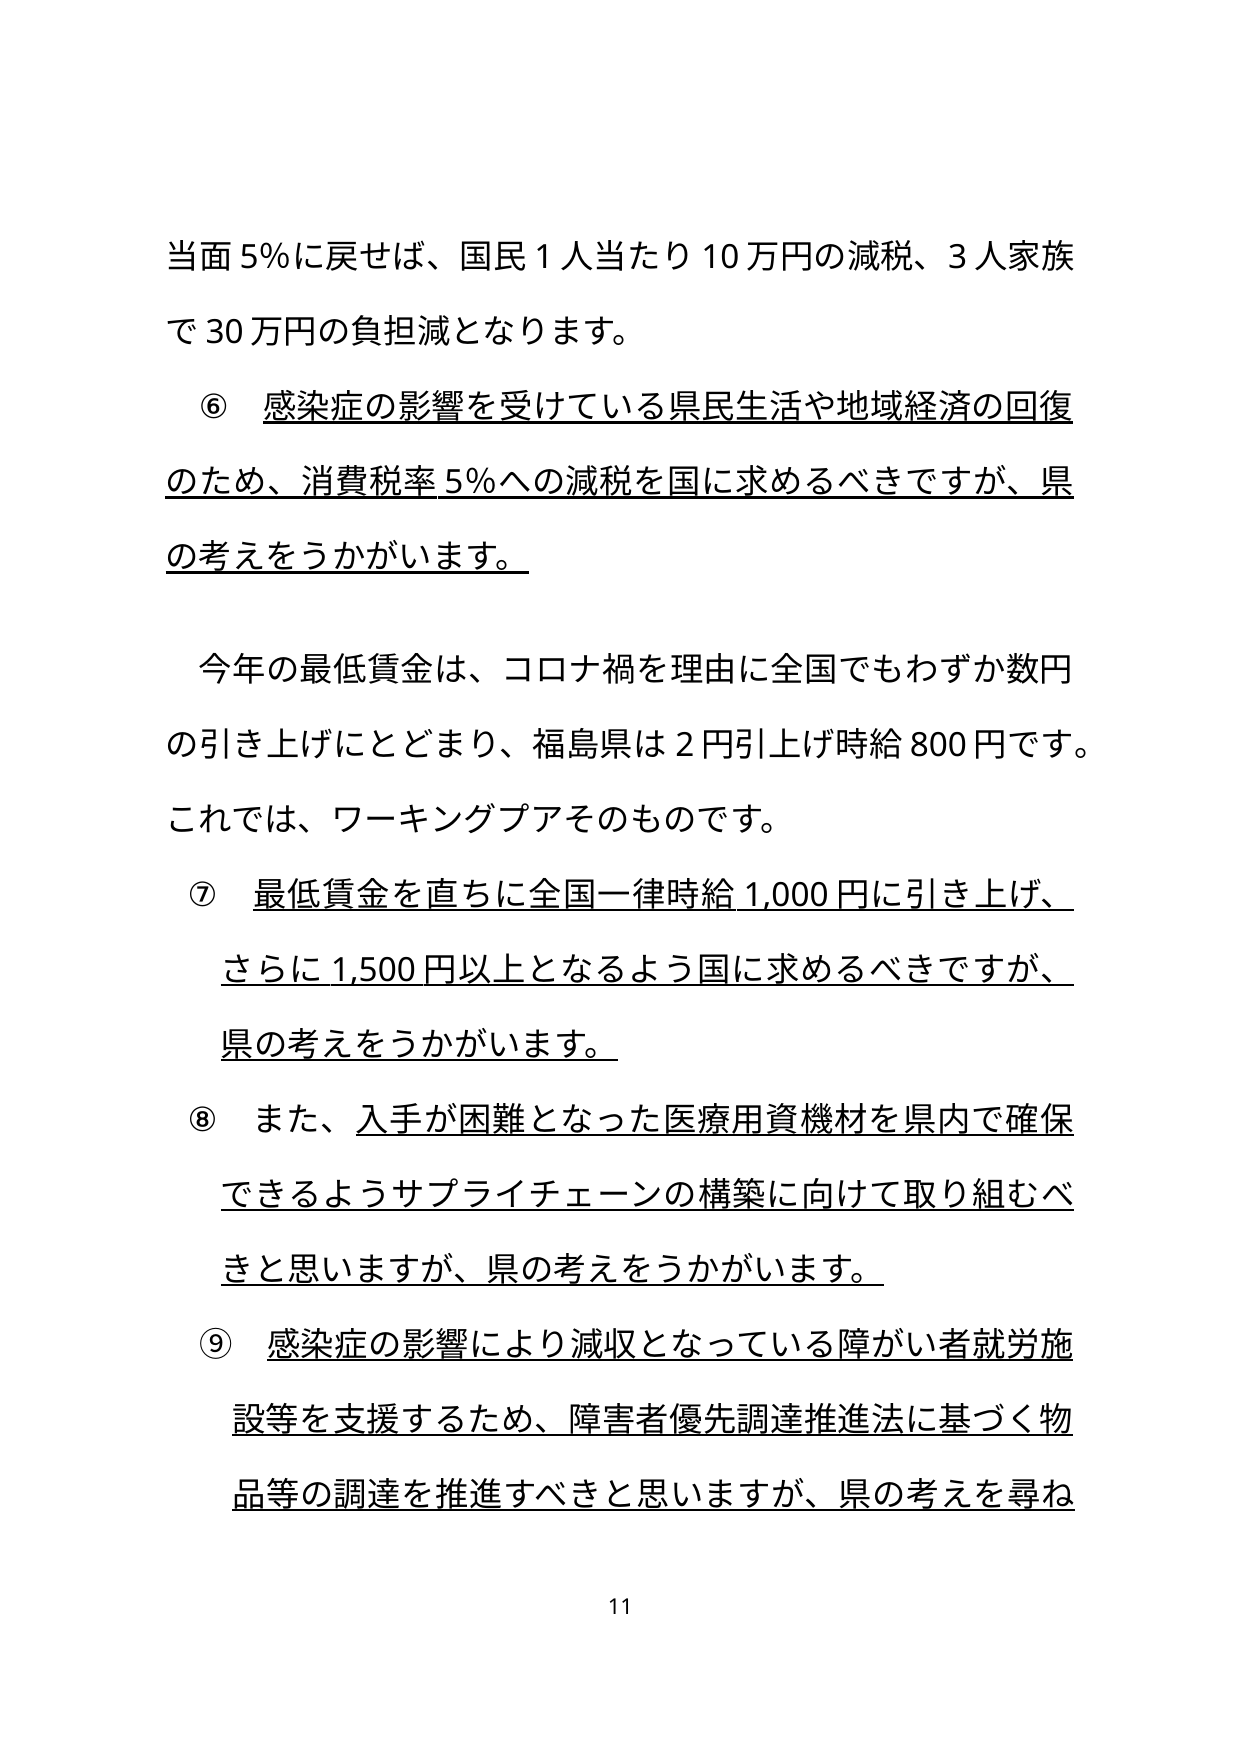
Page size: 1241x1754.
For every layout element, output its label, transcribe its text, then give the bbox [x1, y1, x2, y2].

text ⑧ また、入手が困難となった医療用資機材を県内で確保できるようサプライチェーンの構築に向けて取り組むべきと思いますが、県の考えをうかがいます。 [187, 1079, 1075, 1304]
text ⑦ 最低賃金を直ちに全国一律時給1,000円に引き上げ、さらに1,500円以上となるよう国に求めるべきですが、県の考えをうかがいます。 [187, 854, 1075, 1079]
text 今年の最低賃金は、コロナ禍を理由に全国でもわずか数円の引き上げにとどまり、福島県は2円引上げ時給800円です。これでは、ワーキングプアそのものです。 [165, 629, 1075, 854]
text ⑥ 感染症の影響を受けている県民生活や地域経済の回復のため、消費税率5％への減税を国に求めるべきですが、県の考えをうかがいます。 [165, 367, 1075, 592]
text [165, 1304, 1075, 1529]
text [165, 217, 1075, 367]
